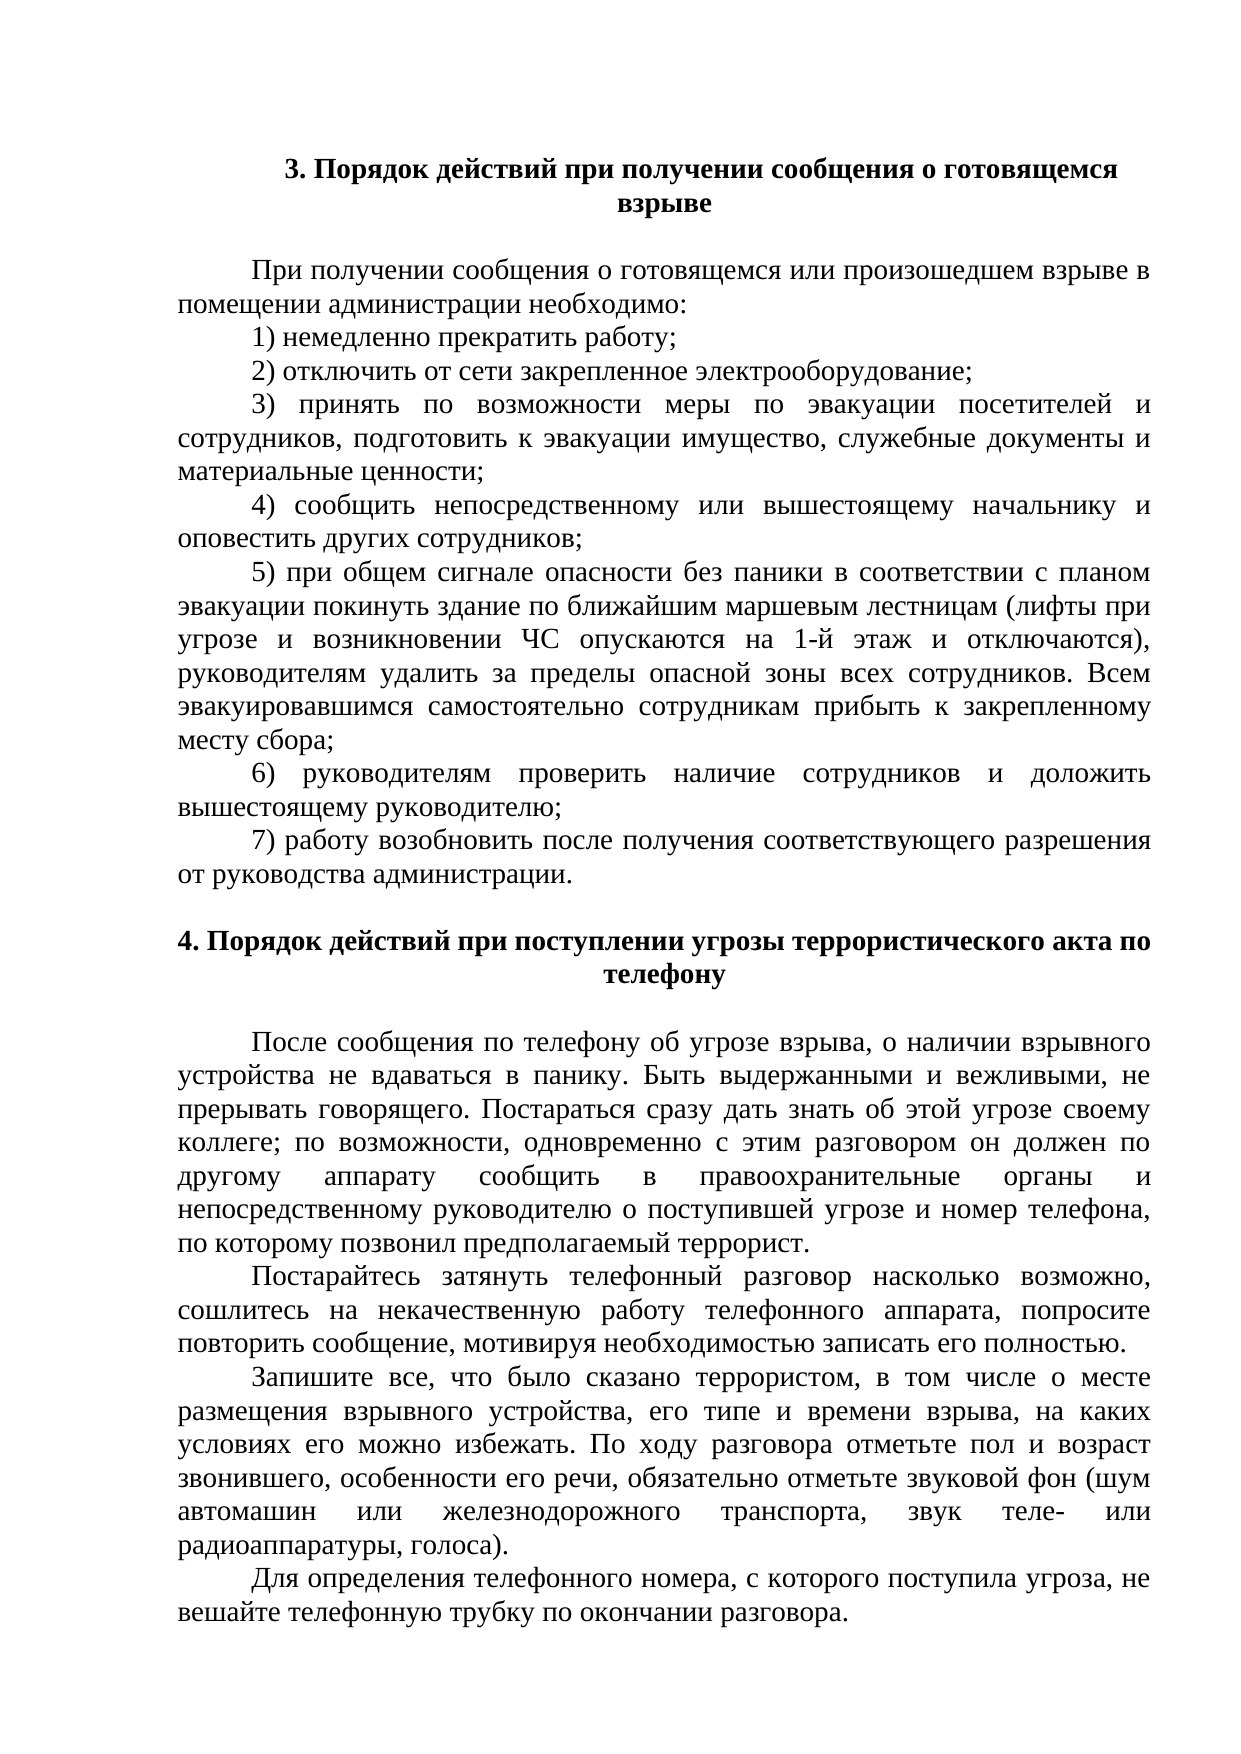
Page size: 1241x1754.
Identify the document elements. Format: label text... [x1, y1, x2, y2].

text 3) принять по возможности меры по эвакуации посетителей и сотрудников, подготовить к эвакуации имущество, служебные документы и материальные ценности; [177, 386, 1152, 487]
text Постарайтесь затянуть телефонный разговор насколько возможно, сошлитесь на некачественную работу телефонного аппарата, попросите повторить сообщение, мотивируя необходимостью записать его полностью. [177, 1258, 1152, 1359]
text Для определения телефонного номера, с которого поступила угроза, не вешайте телефонную трубку по окончании разговора. [177, 1560, 1152, 1627]
text 5) при общем сигнале опасности без паники в соответствии с планом эвакуации покинуть здание по ближайшим маршевым лестницам (лифты при угрозе и возникновении ЧС опускаются на 1-й этаж и отключаются), руководителям удалить за пределы опасной зоны всех сотрудников. Всем эвакуировавшимся самостоятельно сотрудникам прибыть к закрепленному месту сбора; [177, 554, 1152, 755]
text 2) отключить от сети закрепленное электрооборудование; [177, 353, 1152, 386]
text 7) работу возобновить после получения соответствующего разрешения от руководства администрации. [177, 822, 1152, 889]
text 1) немедленно прекратить работу; [177, 319, 1152, 353]
text После сообщения по телефону об угрозе взрыва, о наличии взрывного устройства не вдаваться в панику. Быть выдержанными и вежливыми, не прерывать говорящего. Постараться сразу дать знать об этой угрозе своему коллеге; по возможности, одновременно с этим разговором он должен по другому аппарату сообщить в правоохранительные органы и непосредственному руководителю о поступившей угрозе и номер телефона, по которому позвонил предполагаемый террорист. [177, 1024, 1152, 1258]
text 3. Порядок действий при получении сообщения о готовящемся взрыве [177, 152, 1152, 219]
text 4) сообщить непосредственному или вышестоящему начальнику и оповестить других сотрудников; [177, 487, 1152, 554]
text При получении сообщения о готовящемся или произошедшем взрыве в помещении администрации необходимо: [177, 252, 1152, 319]
text 4. Порядок действий при поступлении угрозы террористического акта по телефону [177, 923, 1152, 990]
text 6) руководителям проверить наличие сотрудников и доложить вышестоящему руководителю; [177, 755, 1152, 822]
text Запишите все, что было сказано террористом, в том числе о месте размещения взрывного устройства, его типе и времени взрыва, на каких условиях его можно избежать. По ходу разговора отметьте пол и возраст звонившего, особенности его речи, обязательно отметьте звуковой фон (шум автомашин или железнодорожного транспорта, звук теле- или радиоаппаратуры, голоса). [177, 1359, 1152, 1560]
